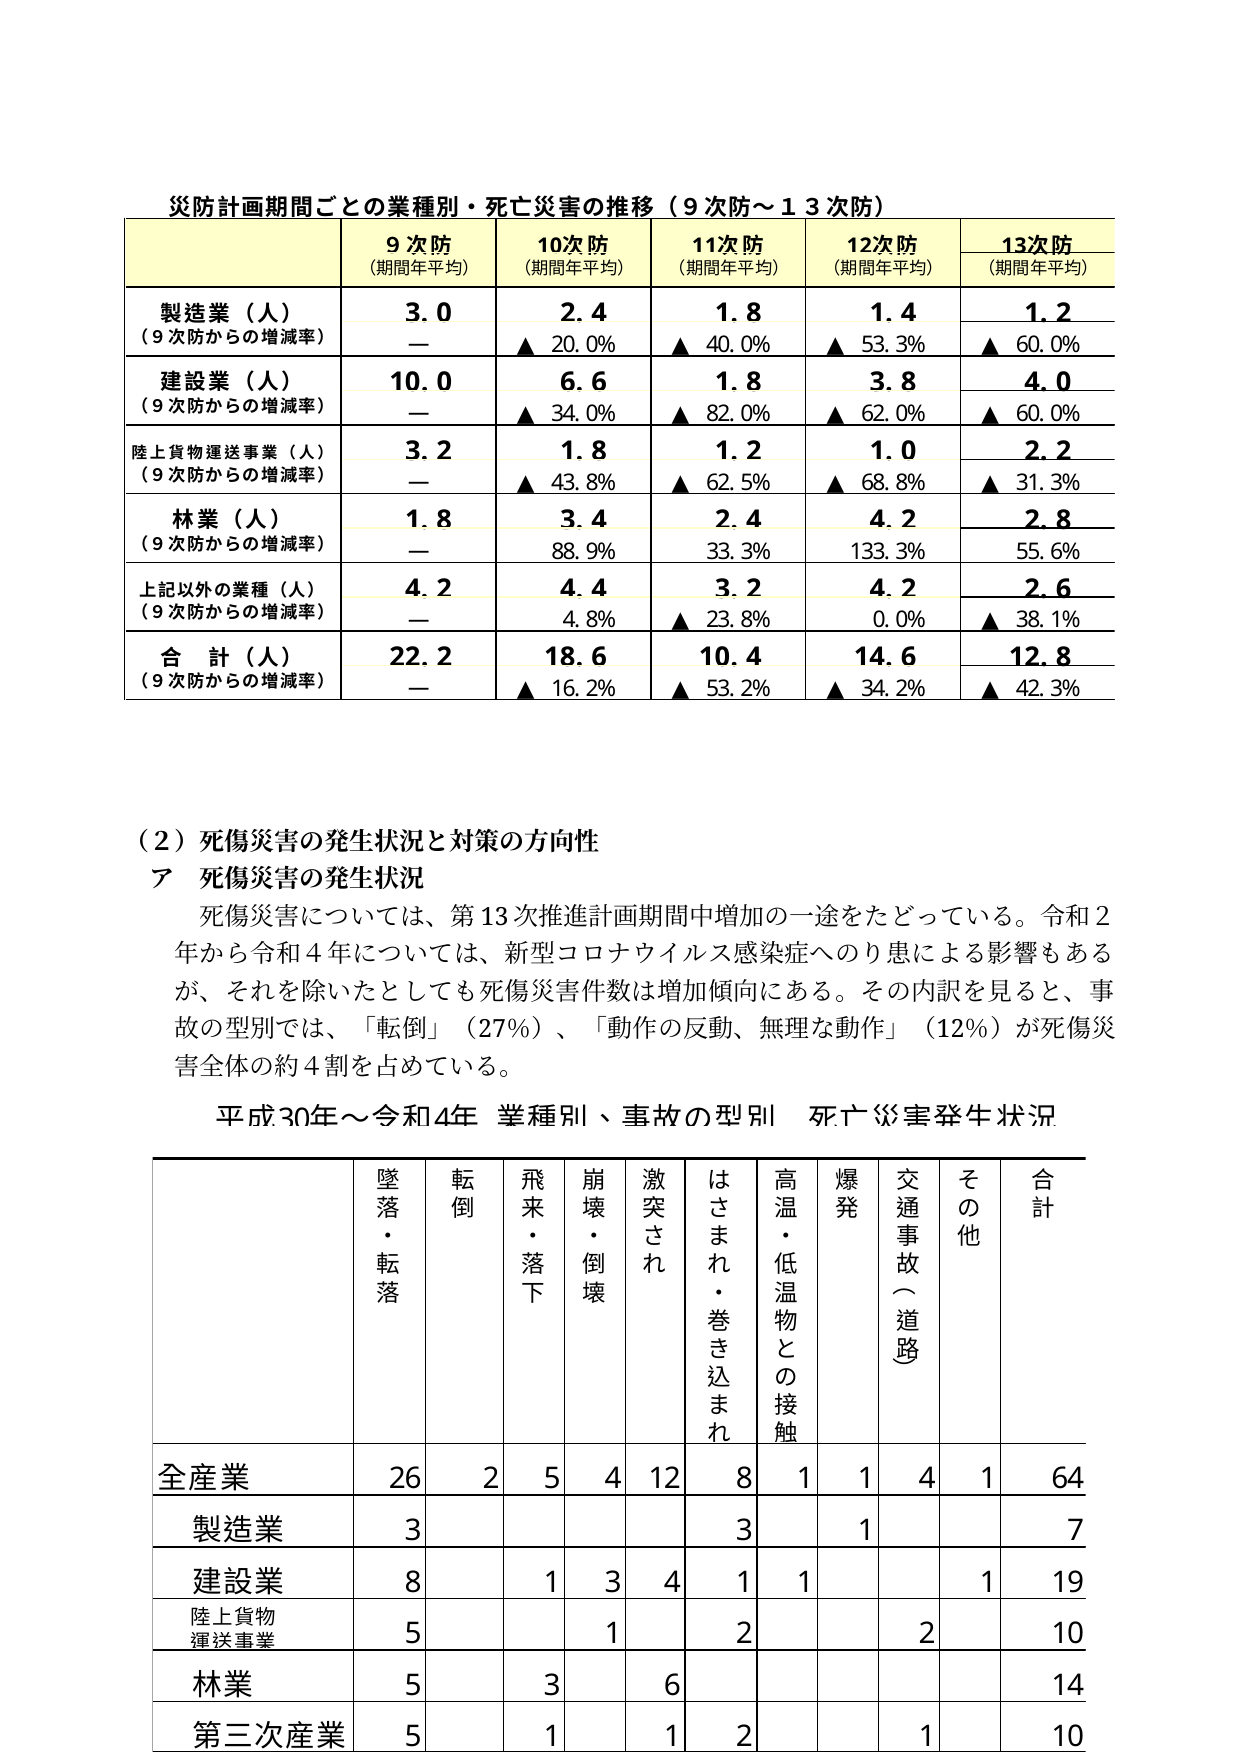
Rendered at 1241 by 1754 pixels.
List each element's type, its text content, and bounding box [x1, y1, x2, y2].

text （２）死傷災害の発生状況と対策の方向性 [124, 821, 1116, 858]
text 死傷災害については、第13次推進計画期間中増加の一途をたどっている。令和２年から令和４年については、新型コロナウイルス感染症へのり患による影響もあるが、それを除いたとしても死傷災害件数は増加傾向にある。その内訳を見ると、事故の型別では、「転倒」（27％）、「動作の反動、無理な動作」（12％）が死傷災害全体の約４割を占めている。 [174, 896, 1116, 1083]
text ア 死傷災害の発生状況 [149, 858, 1116, 896]
